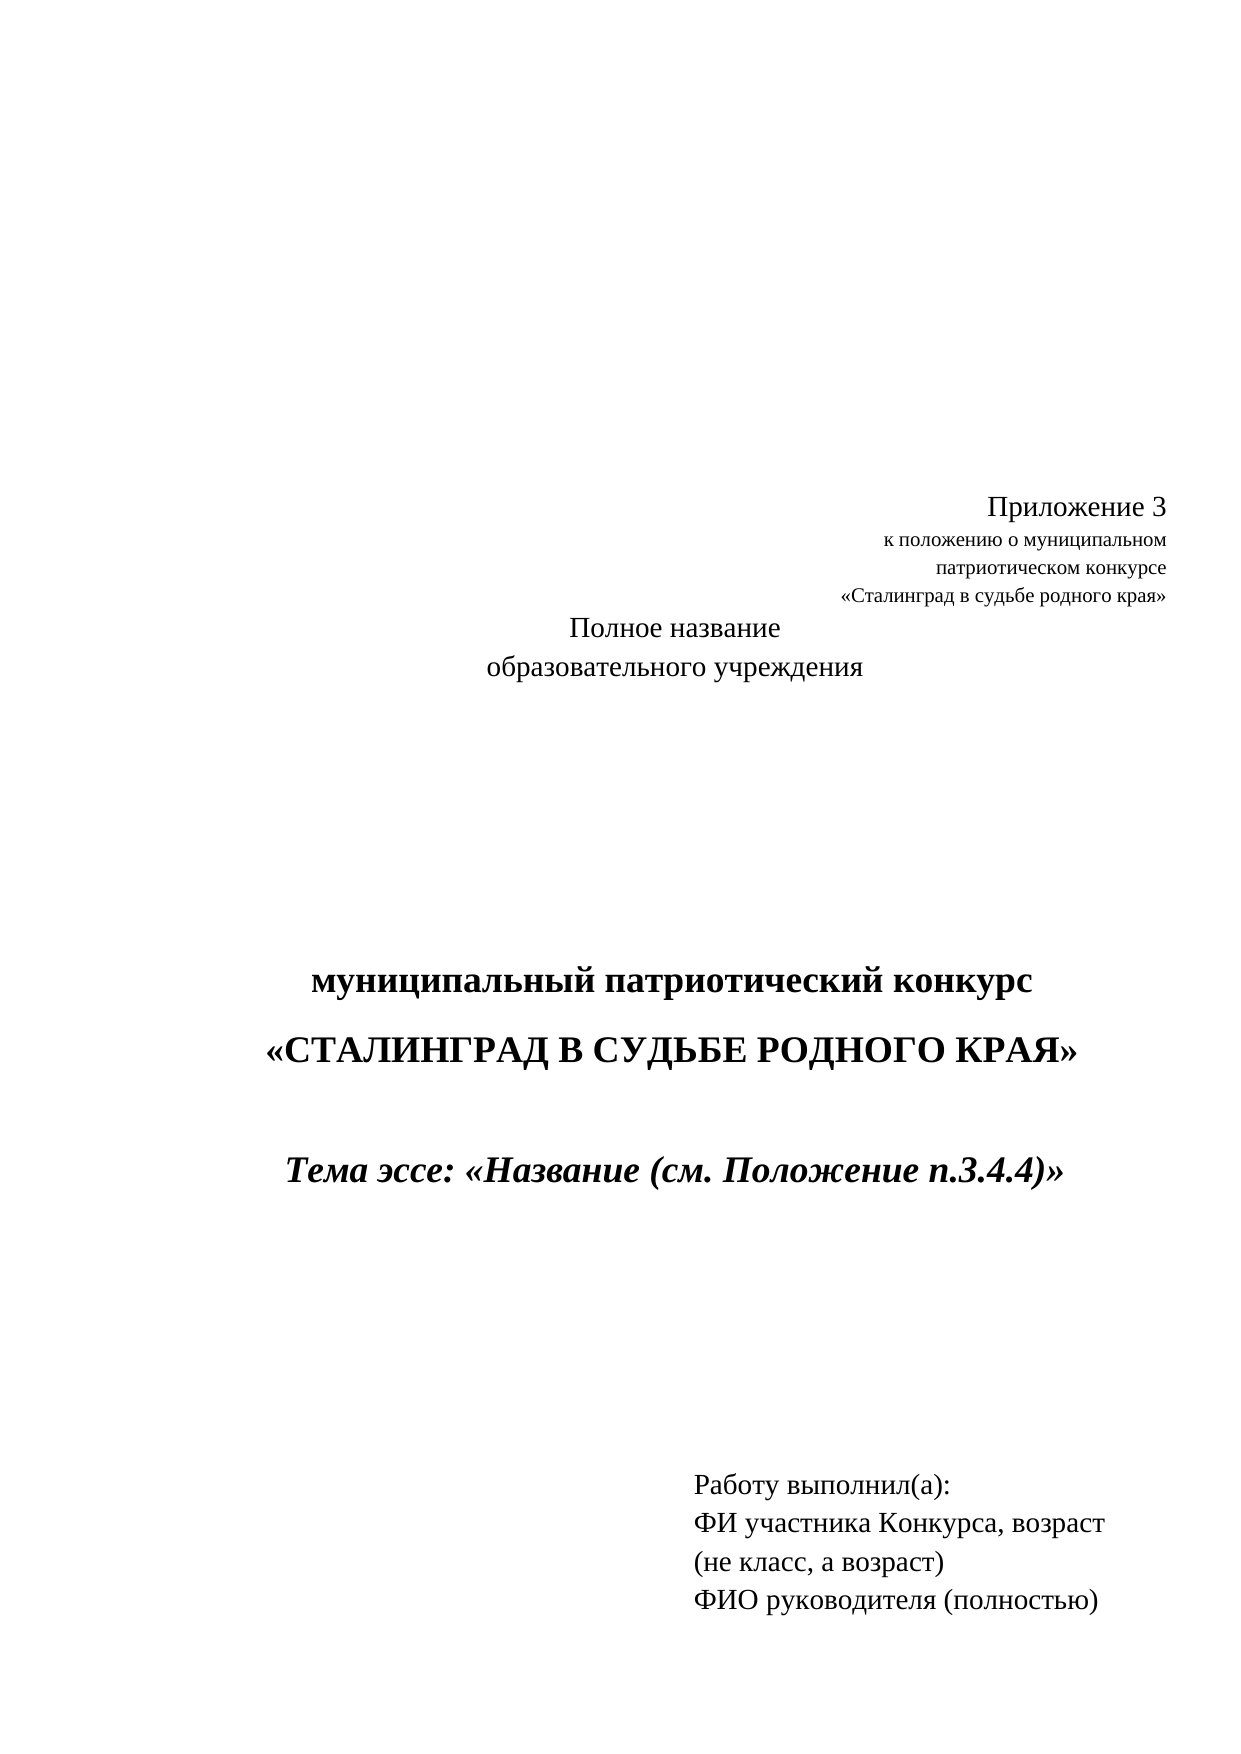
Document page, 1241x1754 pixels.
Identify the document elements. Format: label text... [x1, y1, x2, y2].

text образовательного учреждения [183, 649, 1167, 682]
text Тема эссе: «Название (см. Положение п.3.4.4)» [183, 1147, 1167, 1191]
text «Сталинград в судьбе родного края» [177, 583, 1167, 607]
text «СТАЛИНГРАД В СУДЬБЕ РОДНОГО КРАЯ» [177, 1027, 1167, 1071]
text Полное название [183, 610, 1167, 644]
text ФИО руководителя (полностью) [693, 1582, 1167, 1616]
text Приложение 3 [177, 489, 1167, 522]
text (не класс, а возраст) [693, 1544, 1167, 1577]
text ФИ участника Конкурса, возраст [693, 1505, 1167, 1539]
text патриотическом конкурсе [177, 555, 1167, 579]
text муниципальный патриотический конкурс [177, 957, 1167, 1000]
text к положению о муниципальном [177, 527, 1167, 551]
text Работу выполнил(а): [693, 1467, 1167, 1500]
